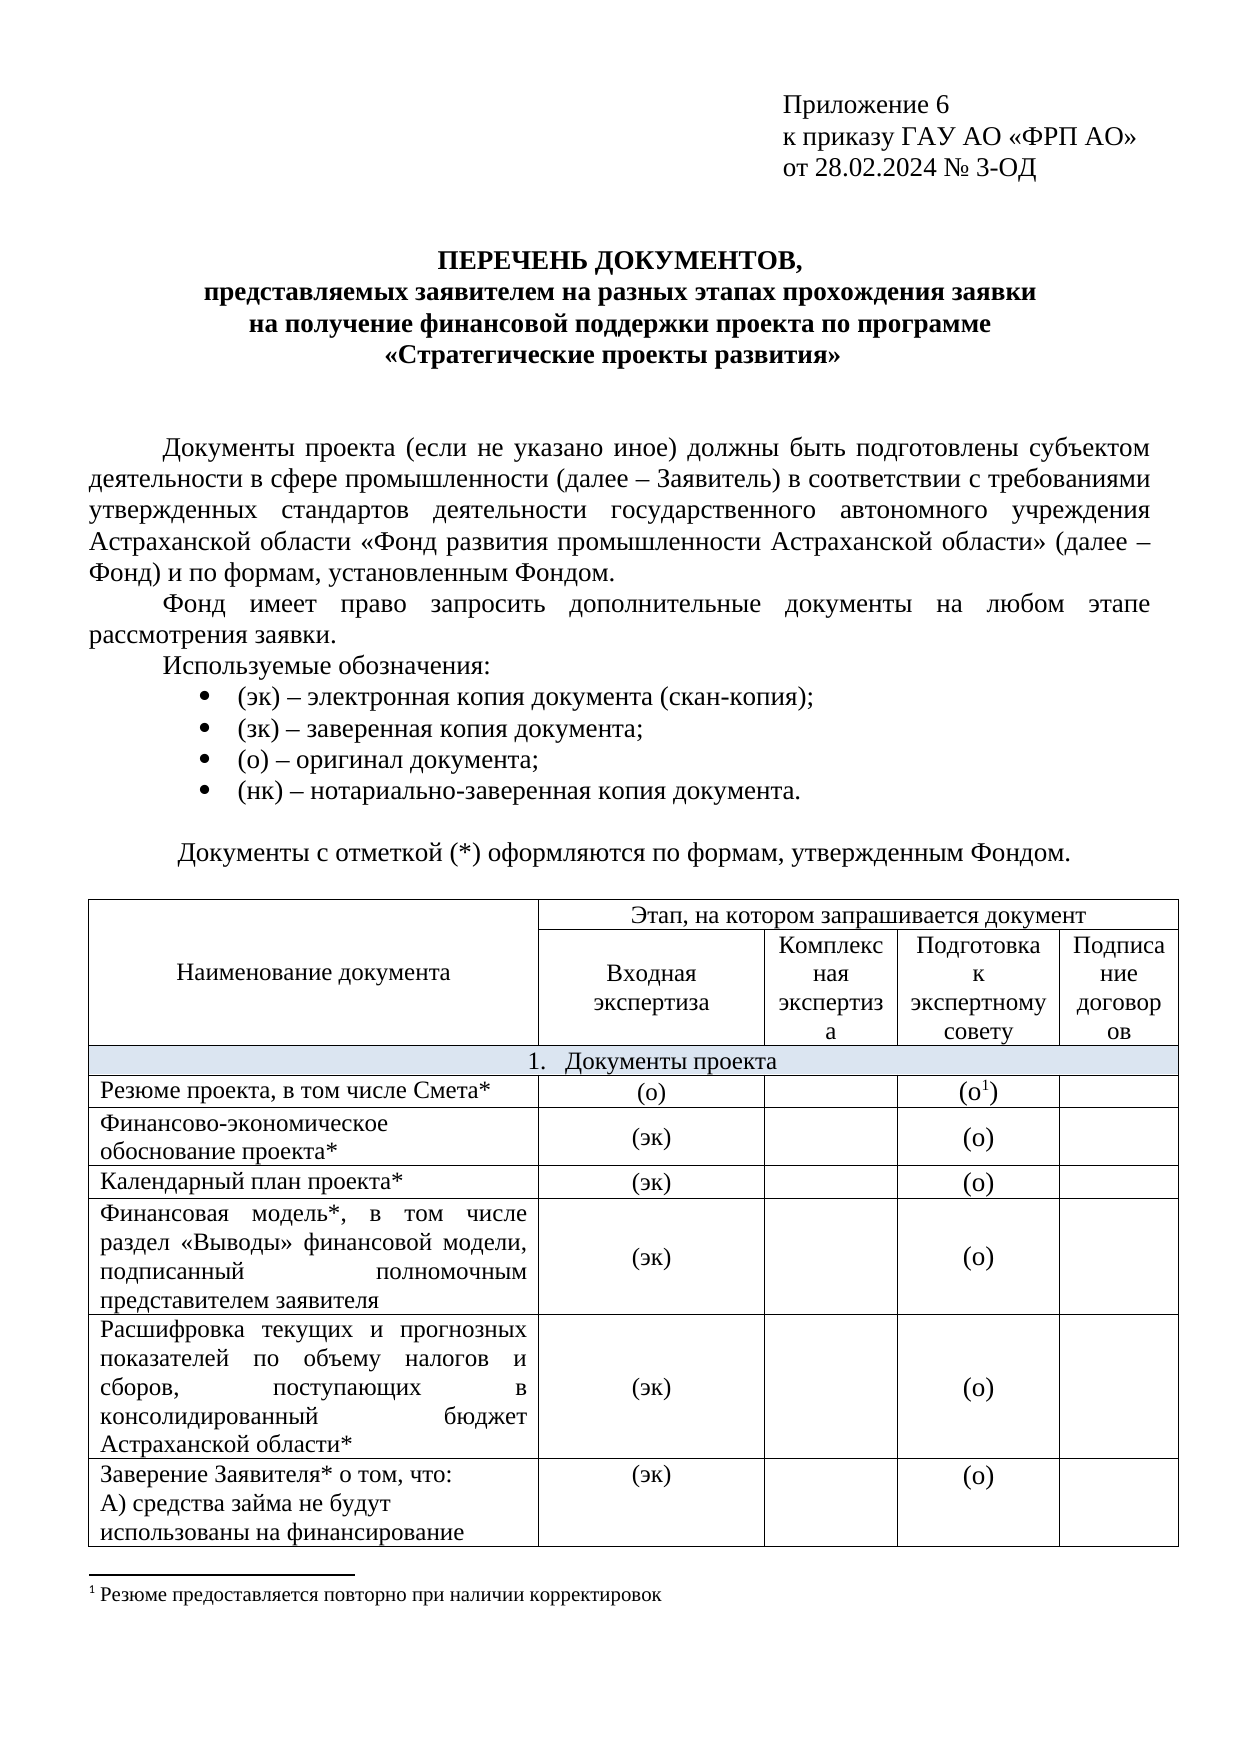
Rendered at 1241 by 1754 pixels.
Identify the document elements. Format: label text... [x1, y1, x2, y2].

table_cell Комплексная экспертиза [765, 930, 897, 1045]
table_cell [765, 1108, 897, 1165]
text Фонд имеет право запросить дополнительные документы на любом этапе рассмотрения заявки. [89, 587, 1152, 649]
text от 28.02.2024 № 3-ОД [783, 151, 1152, 182]
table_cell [89, 1459, 538, 1546]
table_cell (о) [898, 1108, 1059, 1165]
table_cell (о) [898, 1459, 1059, 1546]
text Приложение 6 [783, 89, 1152, 120]
table_cell [765, 1076, 897, 1107]
table_header Этап, на котором запрашивается документ [539, 900, 1178, 929]
table_cell Расшифровка текущих и прогнозных показателей по объему налогов и сборов, поступающих в консолидированный бюджет Астраханской области* [89, 1315, 538, 1458]
table_cell [765, 1459, 897, 1546]
table_cell [1060, 1108, 1178, 1165]
table_header Наименование документа [89, 900, 538, 1045]
text Документы с отметкой (*) оформляются по формам, утвержденным Фондом. [177, 837, 1152, 868]
table_cell (о) [898, 1199, 1059, 1313]
table_cell [1060, 1459, 1178, 1546]
list (о) – оригинал документа; [200, 743, 1152, 774]
table_cell [765, 1166, 897, 1197]
table_cell (о) [898, 1315, 1059, 1458]
table_cell (эк) [539, 1108, 764, 1165]
text на получение финансовой поддержки проекта по программе [89, 307, 1152, 338]
text ПЕРЕЧЕНЬ ДОКУМЕНТОВ, [89, 244, 1152, 276]
list (зк) – заверенная копия документа; [200, 712, 1152, 743]
table_cell Подготовка к экспертному совету [898, 930, 1059, 1045]
table_cell [1060, 1315, 1178, 1458]
table_cell [1060, 1199, 1178, 1313]
table_cell (эк) [539, 1315, 764, 1458]
text представляемых заявителем на разных этапах прохождения заявки [89, 276, 1152, 307]
text к приказу ГАУ АО «ФРП АО» [783, 120, 1152, 151]
text Используемые обозначения: [89, 649, 1152, 680]
table_cell Финансово-экономическое обоснование проекта* [89, 1108, 538, 1165]
table_cell (о) [898, 1166, 1059, 1197]
table_cell [765, 1199, 897, 1313]
list (нк) – нотариально-заверенная копия документа. [200, 774, 1152, 805]
table_cell Финансовая модель*, в том числе раздел «Выводы» финансовой модели, подписанный полномочным представителем заявителя [89, 1199, 538, 1313]
table_cell Календарный план проекта* [89, 1166, 538, 1197]
table_cell (эк) [539, 1166, 764, 1197]
table_cell Документы проекта [89, 1046, 1178, 1074]
text Документы проекта (если не указано иное) должны быть подготовлены субъектом деятельности в сфере промышленности (далее – Заявитель) в соответствии с требованиями утвержденных стандартов деятельности государственного автономного учреждения Астраханской области «Фонд развития промышленности Астраханской области» (далее – Фонд) и по формам, установленным Фондом. [89, 431, 1152, 587]
text «Стратегические проекты развития» [74, 338, 1152, 369]
table_cell [1060, 1076, 1178, 1107]
table_cell (о) [539, 1076, 764, 1107]
table_cell (о) [898, 1076, 1059, 1107]
table_cell [765, 1315, 897, 1458]
table_cell (эк) [539, 1199, 764, 1313]
table_cell Подписание договоров [1060, 930, 1178, 1045]
list (эк) – электронная копия документа (скан-копия); [200, 680, 1152, 712]
table_cell (эк) [539, 1459, 764, 1546]
table_cell Входная экспертиза [539, 930, 764, 1045]
table_cell [1060, 1166, 1178, 1197]
table_cell Резюме проекта, в том числе Смета* [89, 1076, 538, 1107]
